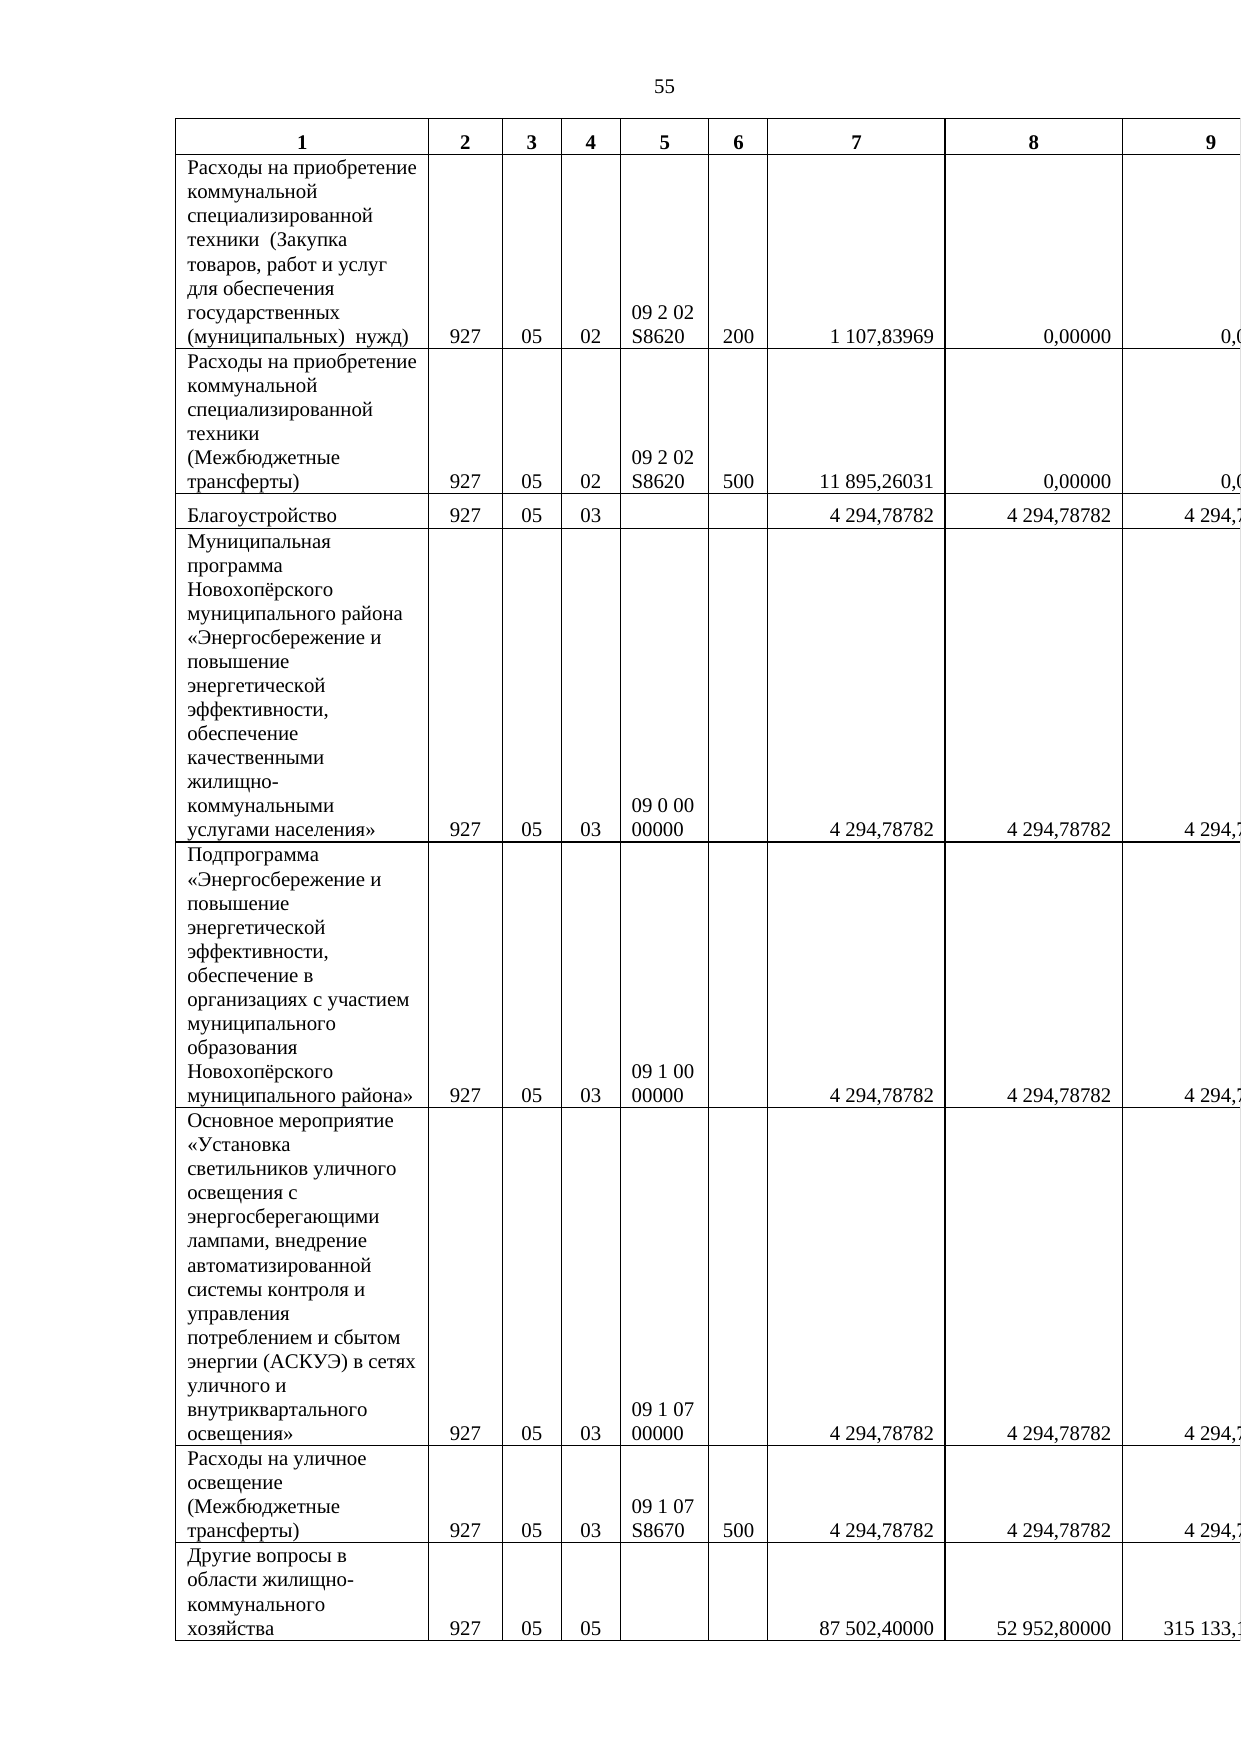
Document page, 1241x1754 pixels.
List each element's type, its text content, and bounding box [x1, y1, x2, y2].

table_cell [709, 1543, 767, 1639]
table_header 6 [709, 119, 767, 154]
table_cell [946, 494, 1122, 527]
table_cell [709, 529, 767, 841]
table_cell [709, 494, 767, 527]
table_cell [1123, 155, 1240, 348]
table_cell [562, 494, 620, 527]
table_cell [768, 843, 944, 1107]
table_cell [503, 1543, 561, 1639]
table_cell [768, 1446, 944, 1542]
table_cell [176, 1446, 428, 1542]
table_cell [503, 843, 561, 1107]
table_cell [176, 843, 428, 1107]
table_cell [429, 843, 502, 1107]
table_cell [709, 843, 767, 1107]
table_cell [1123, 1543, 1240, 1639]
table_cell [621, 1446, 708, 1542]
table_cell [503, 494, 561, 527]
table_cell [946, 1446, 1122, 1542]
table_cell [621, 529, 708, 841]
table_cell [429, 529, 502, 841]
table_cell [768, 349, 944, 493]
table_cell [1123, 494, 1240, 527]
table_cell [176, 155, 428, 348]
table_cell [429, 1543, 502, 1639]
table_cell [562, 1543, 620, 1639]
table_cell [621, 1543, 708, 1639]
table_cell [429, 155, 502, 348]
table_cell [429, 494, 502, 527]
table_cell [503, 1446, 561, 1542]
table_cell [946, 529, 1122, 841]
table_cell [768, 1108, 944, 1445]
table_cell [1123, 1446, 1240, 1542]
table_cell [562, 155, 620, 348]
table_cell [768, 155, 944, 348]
table_header 4 [562, 119, 620, 154]
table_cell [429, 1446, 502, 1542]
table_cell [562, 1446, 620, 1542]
table_header 9 [1123, 119, 1240, 154]
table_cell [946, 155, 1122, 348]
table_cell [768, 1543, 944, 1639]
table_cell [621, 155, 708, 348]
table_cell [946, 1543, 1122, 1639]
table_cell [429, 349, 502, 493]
table_header 5 [621, 119, 708, 154]
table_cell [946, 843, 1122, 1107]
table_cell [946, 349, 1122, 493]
table_header 2 [429, 119, 502, 154]
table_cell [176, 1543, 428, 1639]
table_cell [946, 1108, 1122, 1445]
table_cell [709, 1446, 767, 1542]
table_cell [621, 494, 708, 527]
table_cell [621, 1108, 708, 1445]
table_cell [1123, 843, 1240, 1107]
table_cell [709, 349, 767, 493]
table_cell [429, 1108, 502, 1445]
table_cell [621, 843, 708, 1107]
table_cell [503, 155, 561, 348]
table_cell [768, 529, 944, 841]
table_header 8 [946, 119, 1122, 154]
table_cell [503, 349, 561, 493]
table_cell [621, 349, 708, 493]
table_header 3 [503, 119, 561, 154]
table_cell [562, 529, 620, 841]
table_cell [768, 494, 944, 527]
table_header 1 [176, 119, 428, 154]
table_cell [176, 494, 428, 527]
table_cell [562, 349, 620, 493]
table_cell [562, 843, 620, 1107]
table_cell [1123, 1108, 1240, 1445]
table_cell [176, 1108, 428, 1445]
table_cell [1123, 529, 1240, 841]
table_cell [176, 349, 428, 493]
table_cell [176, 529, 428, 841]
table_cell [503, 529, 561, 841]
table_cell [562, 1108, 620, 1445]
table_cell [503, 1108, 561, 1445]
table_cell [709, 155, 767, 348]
table_header 7 [768, 119, 944, 154]
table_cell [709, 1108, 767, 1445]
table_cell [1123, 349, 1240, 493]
